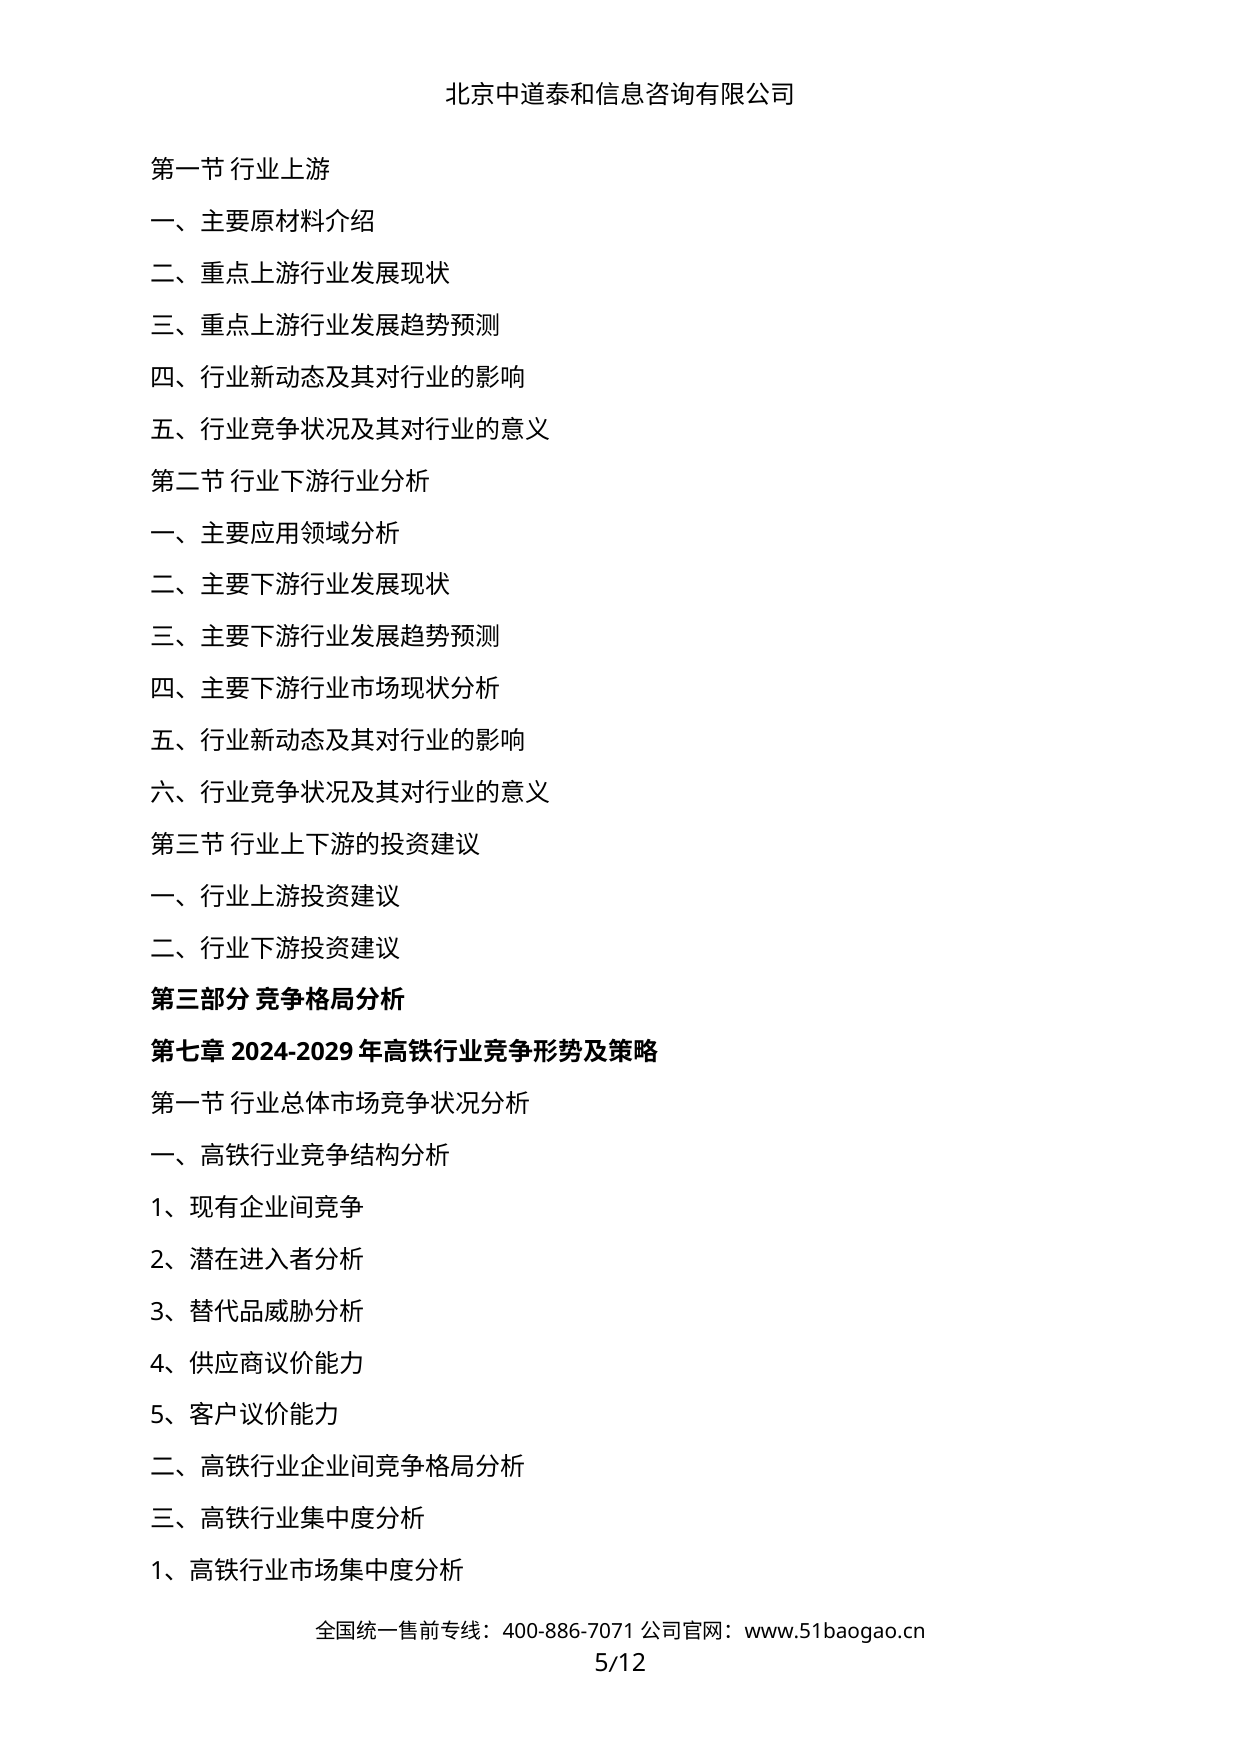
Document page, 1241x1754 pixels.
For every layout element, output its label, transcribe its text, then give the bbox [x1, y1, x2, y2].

text 六、行业竞争状况及其对行业的意义 [150, 772, 1090, 809]
text 四、行业新动态及其对行业的影响 [150, 357, 1090, 394]
text 三、高铁行业集中度分析 [150, 1499, 1090, 1535]
text 第一节 行业总体市场竞争状况分析 [150, 1084, 1090, 1120]
text 三、主要下游行业发展趋势预测 [150, 617, 1090, 653]
text 第七章 2024-2029年高铁行业竞争形势及策略 [150, 1032, 1090, 1068]
text 1、高铁行业市场集中度分析 [150, 1551, 1090, 1587]
text 5、客户议价能力 [150, 1395, 1090, 1431]
text 二、高铁行业企业间竞争格局分析 [150, 1447, 1090, 1483]
text 二、重点上游行业发展现状 [150, 254, 1090, 290]
text 3、替代品威胁分析 [150, 1291, 1090, 1327]
text 一、主要应用领域分析 [150, 513, 1090, 549]
text 三、重点上游行业发展趋势预测 [150, 306, 1090, 342]
text 1、现有企业间竞争 [150, 1187, 1090, 1224]
text 4、供应商议价能力 [150, 1343, 1090, 1379]
text 五、行业竞争状况及其对行业的意义 [150, 409, 1090, 446]
text 第三部分 竞争格局分析 [150, 980, 1090, 1016]
text 一、主要原材料介绍 [150, 202, 1090, 238]
text 第一节 行业上游 [150, 150, 1090, 186]
text 第三节 行业上下游的投资建议 [150, 824, 1090, 861]
text 五、行业新动态及其对行业的影响 [150, 721, 1090, 757]
text 二、主要下游行业发展现状 [150, 565, 1090, 601]
text 一、行业上游投资建议 [150, 876, 1090, 912]
text 2、潜在进入者分析 [150, 1239, 1090, 1276]
text 四、主要下游行业市场现状分析 [150, 669, 1090, 705]
text 一、高铁行业竞争结构分析 [150, 1136, 1090, 1172]
text 二、行业下游投资建议 [150, 928, 1090, 964]
text 第二节 行业下游行业分析 [150, 461, 1090, 497]
